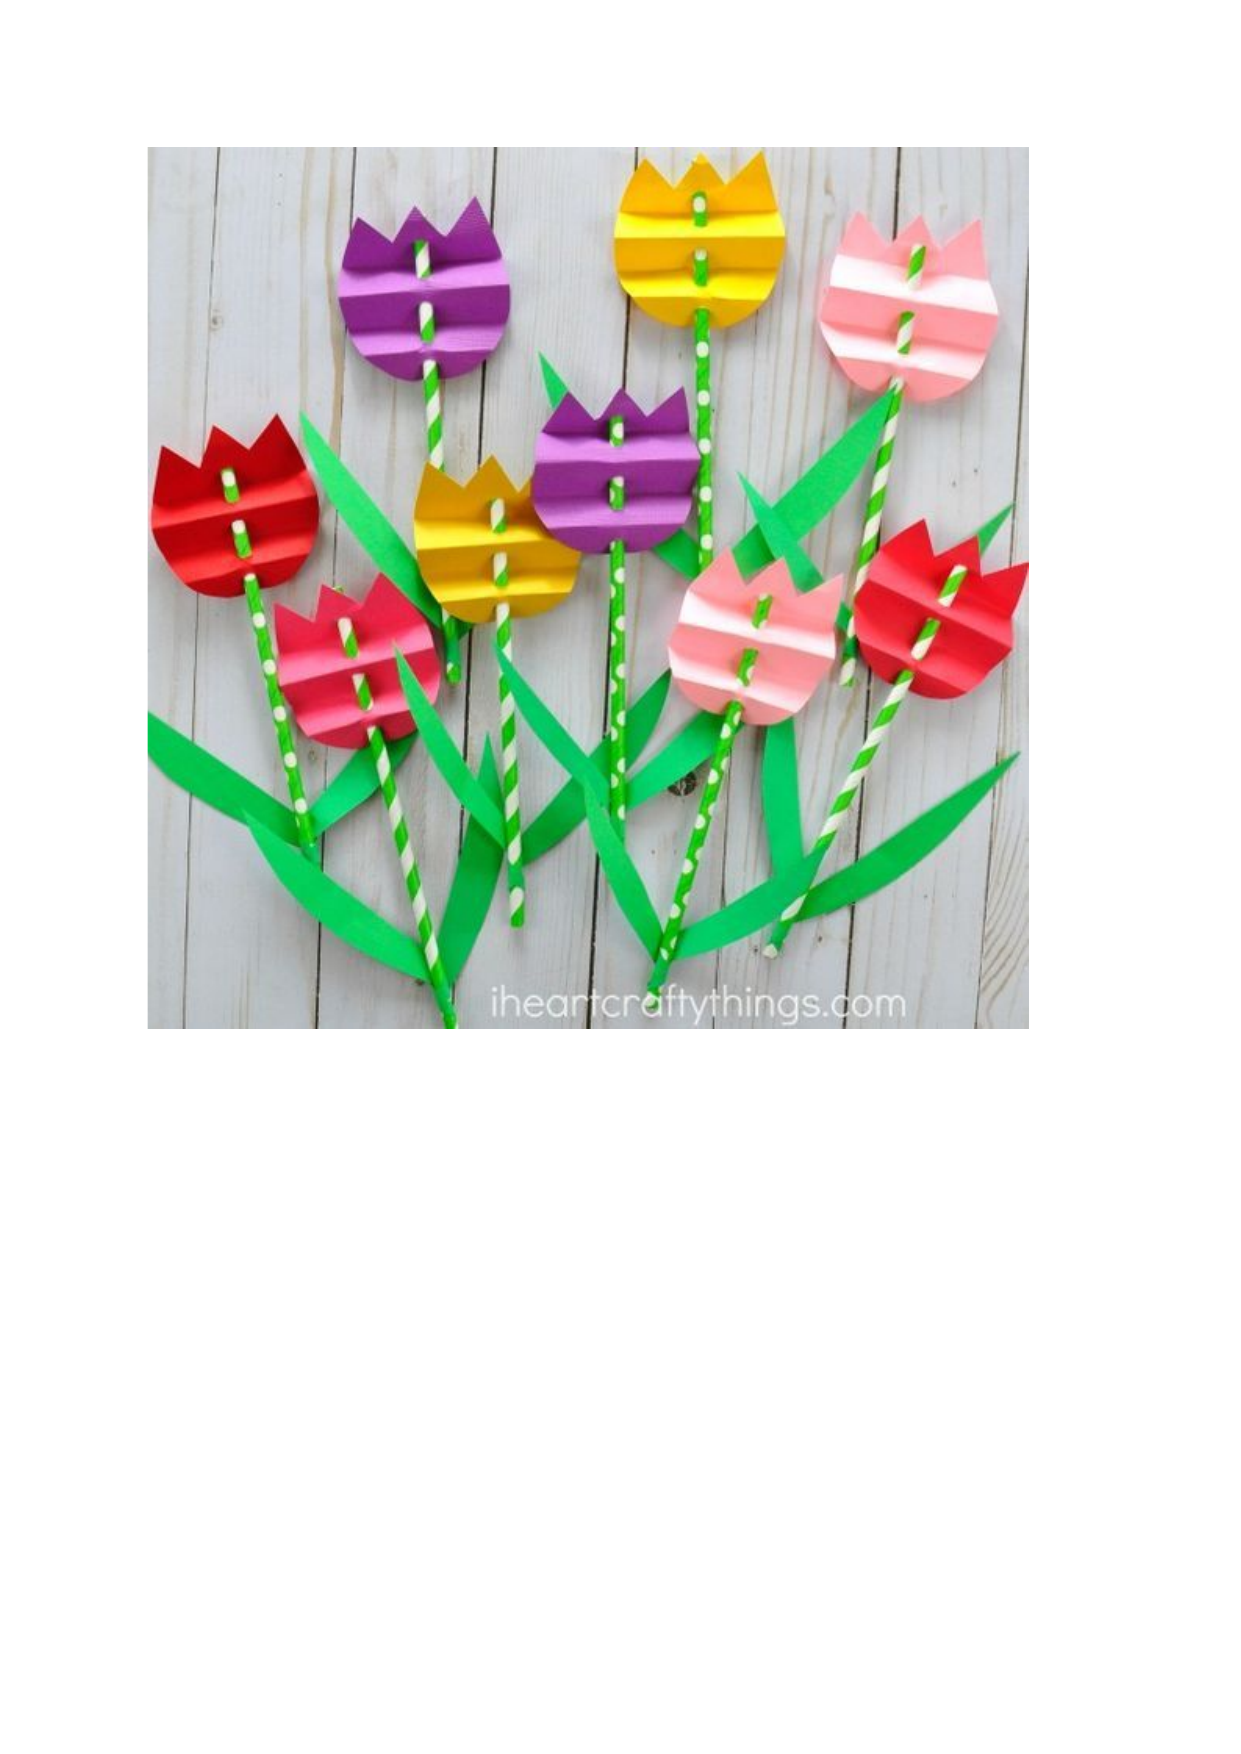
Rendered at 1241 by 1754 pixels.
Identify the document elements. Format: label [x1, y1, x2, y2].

picture [147, 147, 1029, 1029]
